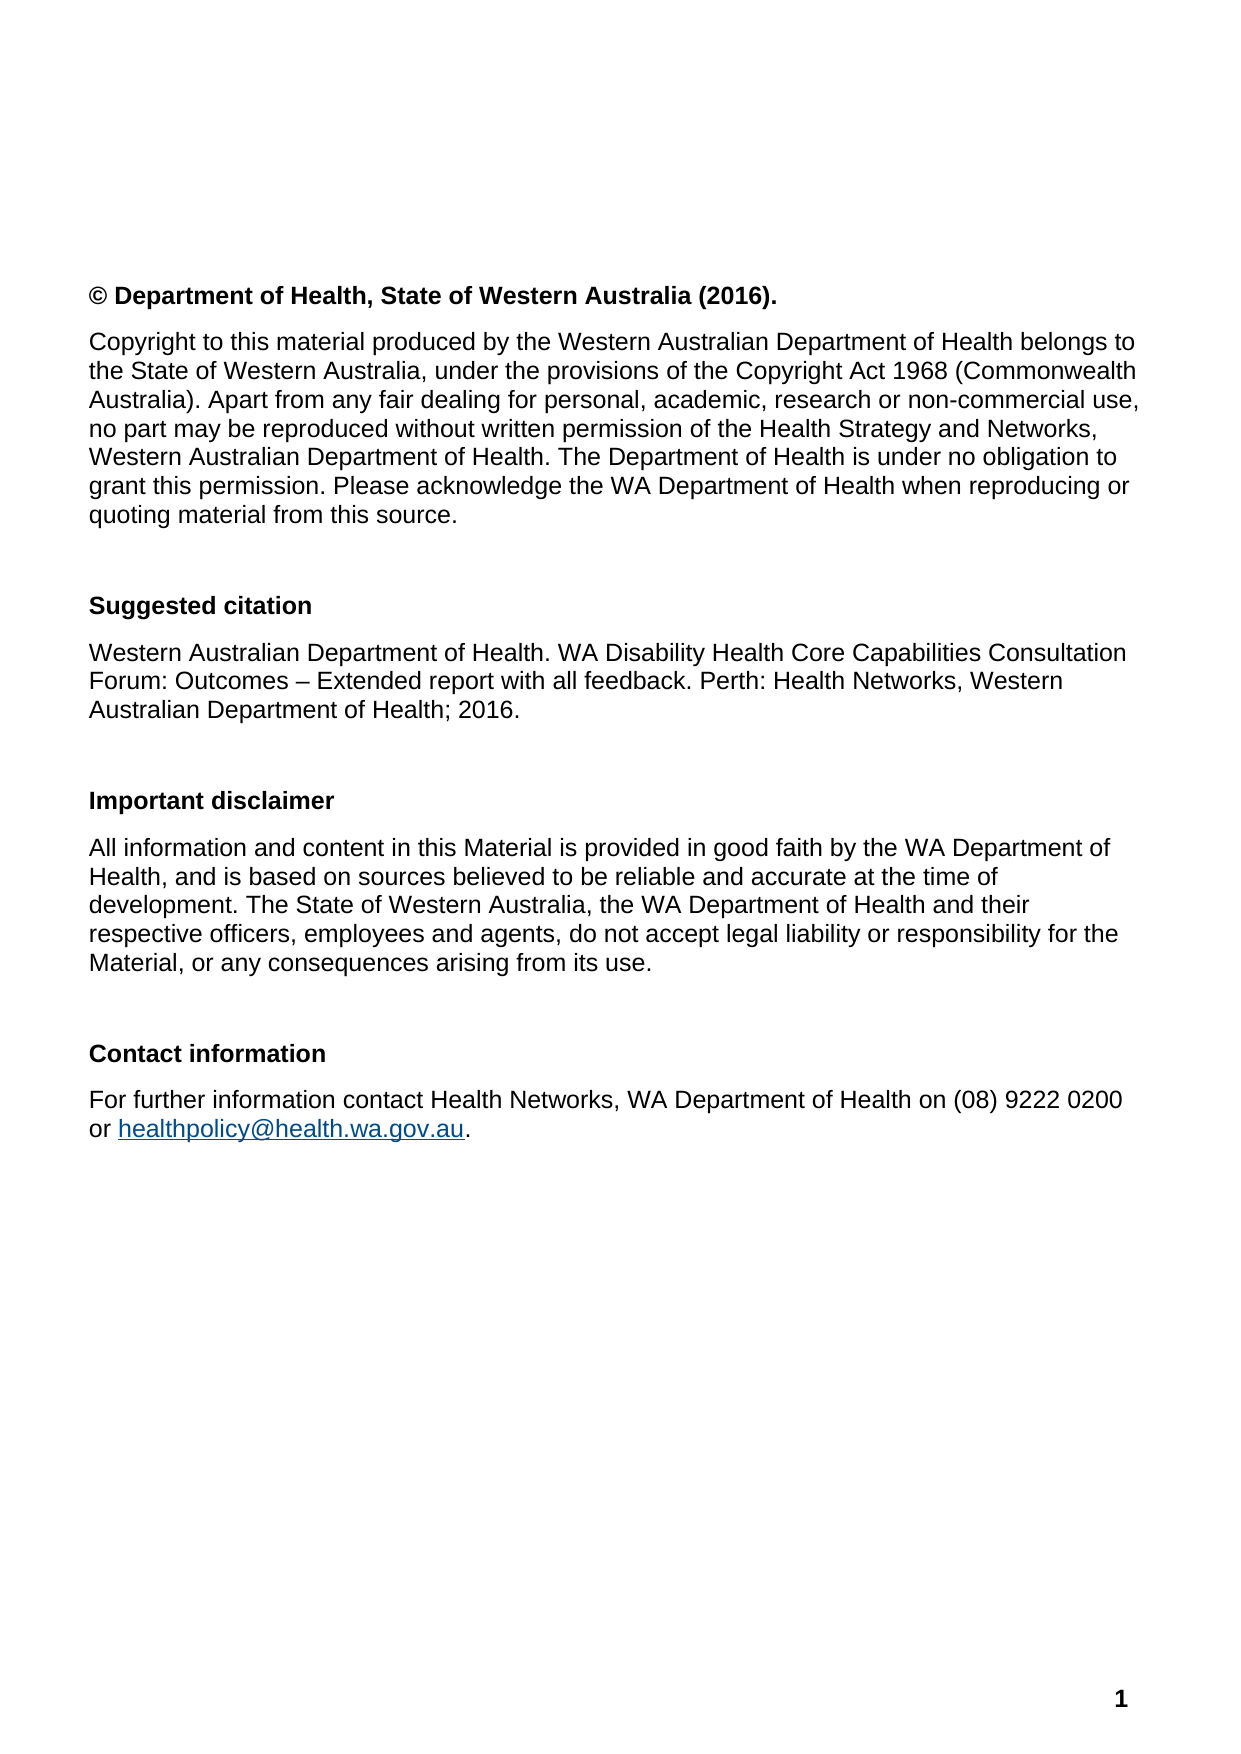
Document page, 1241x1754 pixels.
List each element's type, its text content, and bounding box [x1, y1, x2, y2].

text Western Australian Department of Health. WA Disability Health Core Capabilities Consultation Forum: Outcomes – Extended report with all feedback. Perth: Health Networks, Western Australian Department of Health; 2016. [89, 638, 1152, 724]
text Contact information [89, 1039, 1152, 1068]
text All information and content in this Material is provided in good faith by the WA Department of Health, and is based on sources believed to be reliable and accurate at the time of development. The State of Western Australia, the WA Department of Health and their respective officers, employees and agents, do not accept legal liability or responsibility for the Material, or any consequences arising from its use. [89, 833, 1152, 977]
text For further information contact Health Networks, WA Department of Health on (08) 9222 0200 or healthpolicy@health.wa.gov.au. [89, 1086, 1152, 1143]
text Important disclaimer [89, 786, 1152, 815]
text © Department of Health, State of Western Australia (2016). [89, 281, 1152, 310]
text Copyright to this material produced by the Western Australian Department of Health belongs to the State of Western Australia, under the provisions of the Copyright Act 1968 (Commonwealth Australia). Apart from any fair dealing for personal, academic, research or non-commercial use, no part may be reproduced without written permission of the Health Strategy and Networks, Western Australian Department of Health. The Department of Health is under no obligation to grant this permission. Please acknowledge the WA Department of Health when reproducing or quoting material from this source. [89, 327, 1152, 529]
text Suggested citation [89, 591, 1152, 620]
